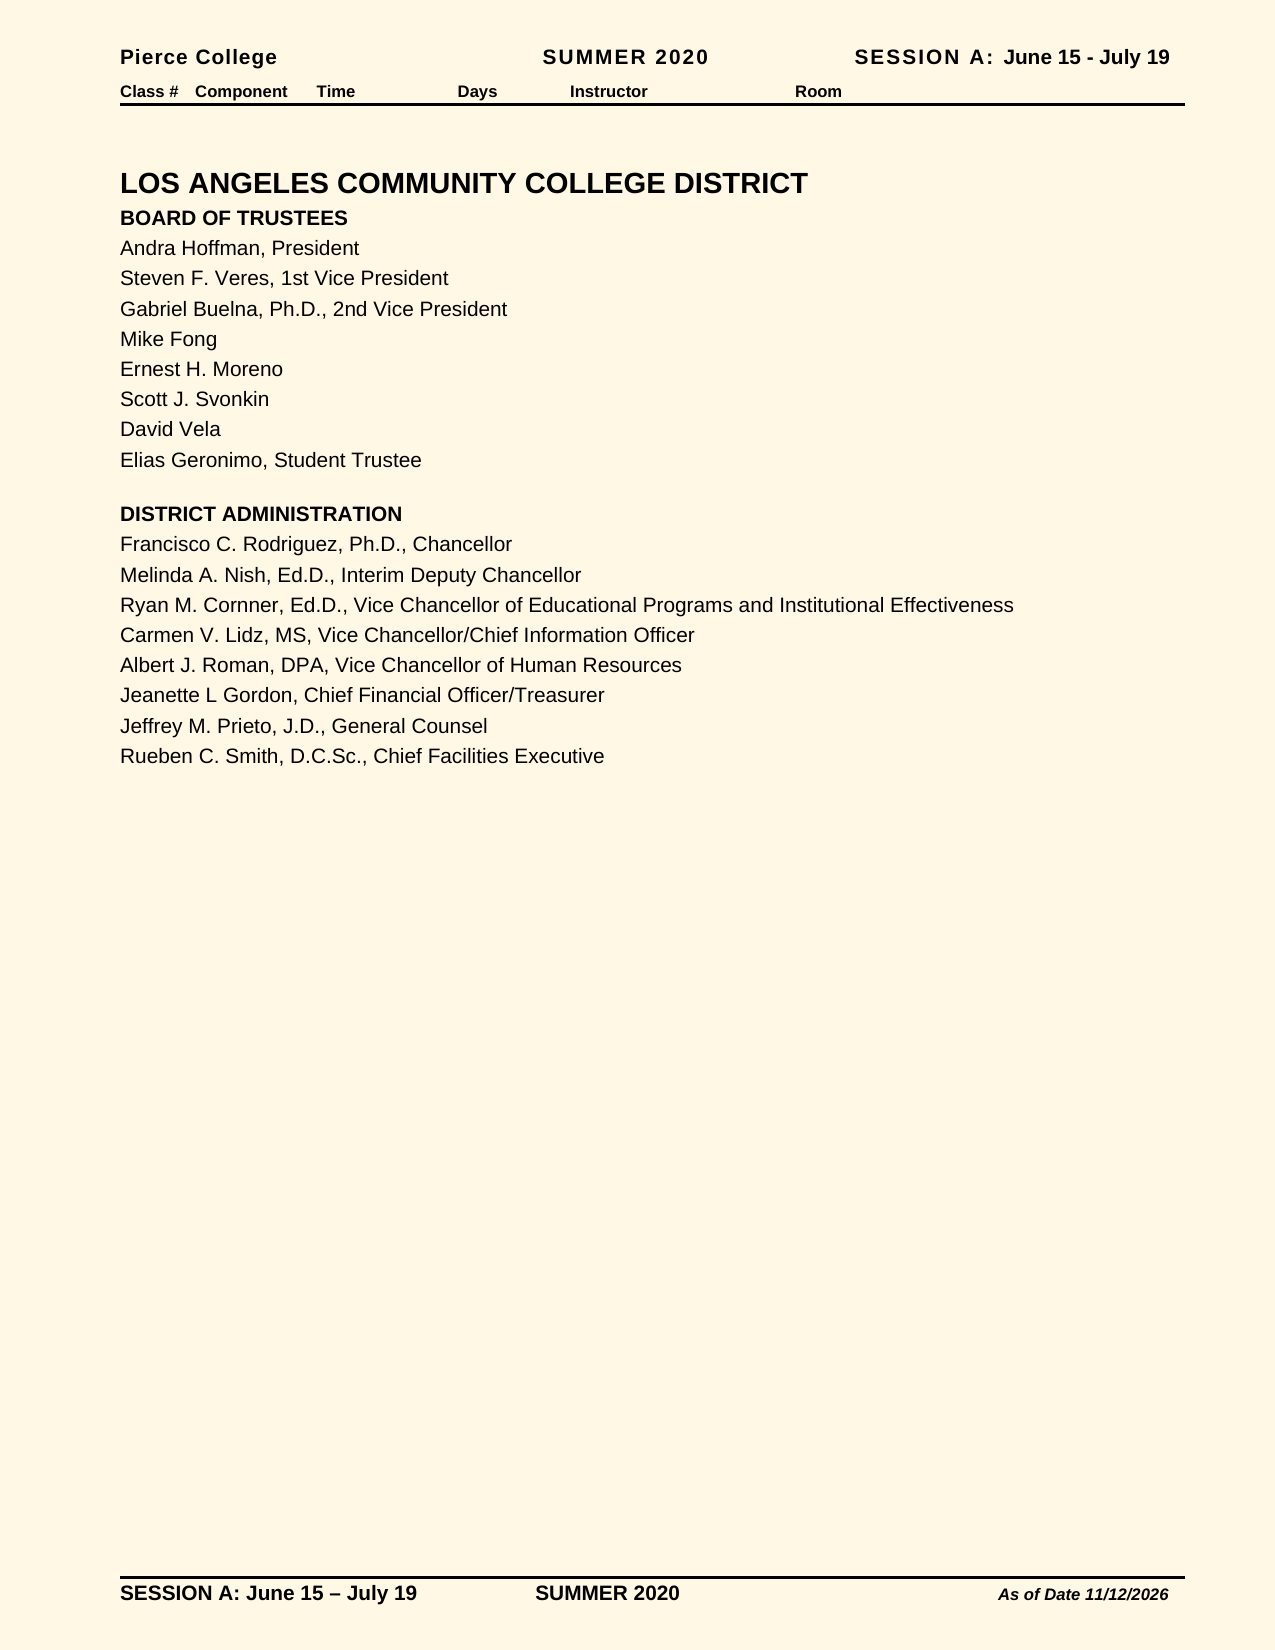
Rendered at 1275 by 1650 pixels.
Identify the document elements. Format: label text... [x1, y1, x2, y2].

list Gabriel Buelna, Ph.D., 2nd Vice President [120, 296, 1185, 320]
list Ryan M. Cornner, Ed.D., Vice Chancellor of Educational Programs and Institutional Effectiveness [120, 593, 1185, 617]
list Francisco C. Rodriguez, Ph.D., Chancellor [120, 532, 1185, 556]
list Carmen V. Lidz, MS, Vice Chancellor/Chief Information Officer [120, 623, 1185, 647]
list David Vela [120, 417, 1185, 441]
list Jeanette L Gordon, Chief Financial Officer/Treasurer [120, 683, 1185, 707]
list BOARD OF TRUSTEES [120, 206, 1185, 230]
list Albert J. Roman, DPA, Vice Chancellor of Human Resources [120, 653, 1185, 677]
list Melinda A. Nish, Ed.D., Interim Deputy Chancellor [120, 562, 1185, 586]
list LOS ANGELES COMMUNITY COLLEGE DISTRICT [120, 166, 1185, 199]
list Ernest H. Moreno [120, 357, 1185, 381]
list Scott J. Svonkin [120, 387, 1185, 411]
list Steven F. Veres, 1st Vice President [120, 266, 1185, 290]
list Elias Geronimo, Student Trustee [120, 447, 1185, 471]
list Jeffrey M. Prieto, J.D., General Counsel [120, 713, 1185, 737]
list Andra Hoffman, President [120, 236, 1185, 260]
list Mike Fong [120, 327, 1185, 351]
list Rueben C. Smith, D.C.Sc., Chief Facilities Executive [120, 744, 1185, 768]
list DISTRICT ADMINISTRATION [120, 502, 1185, 526]
